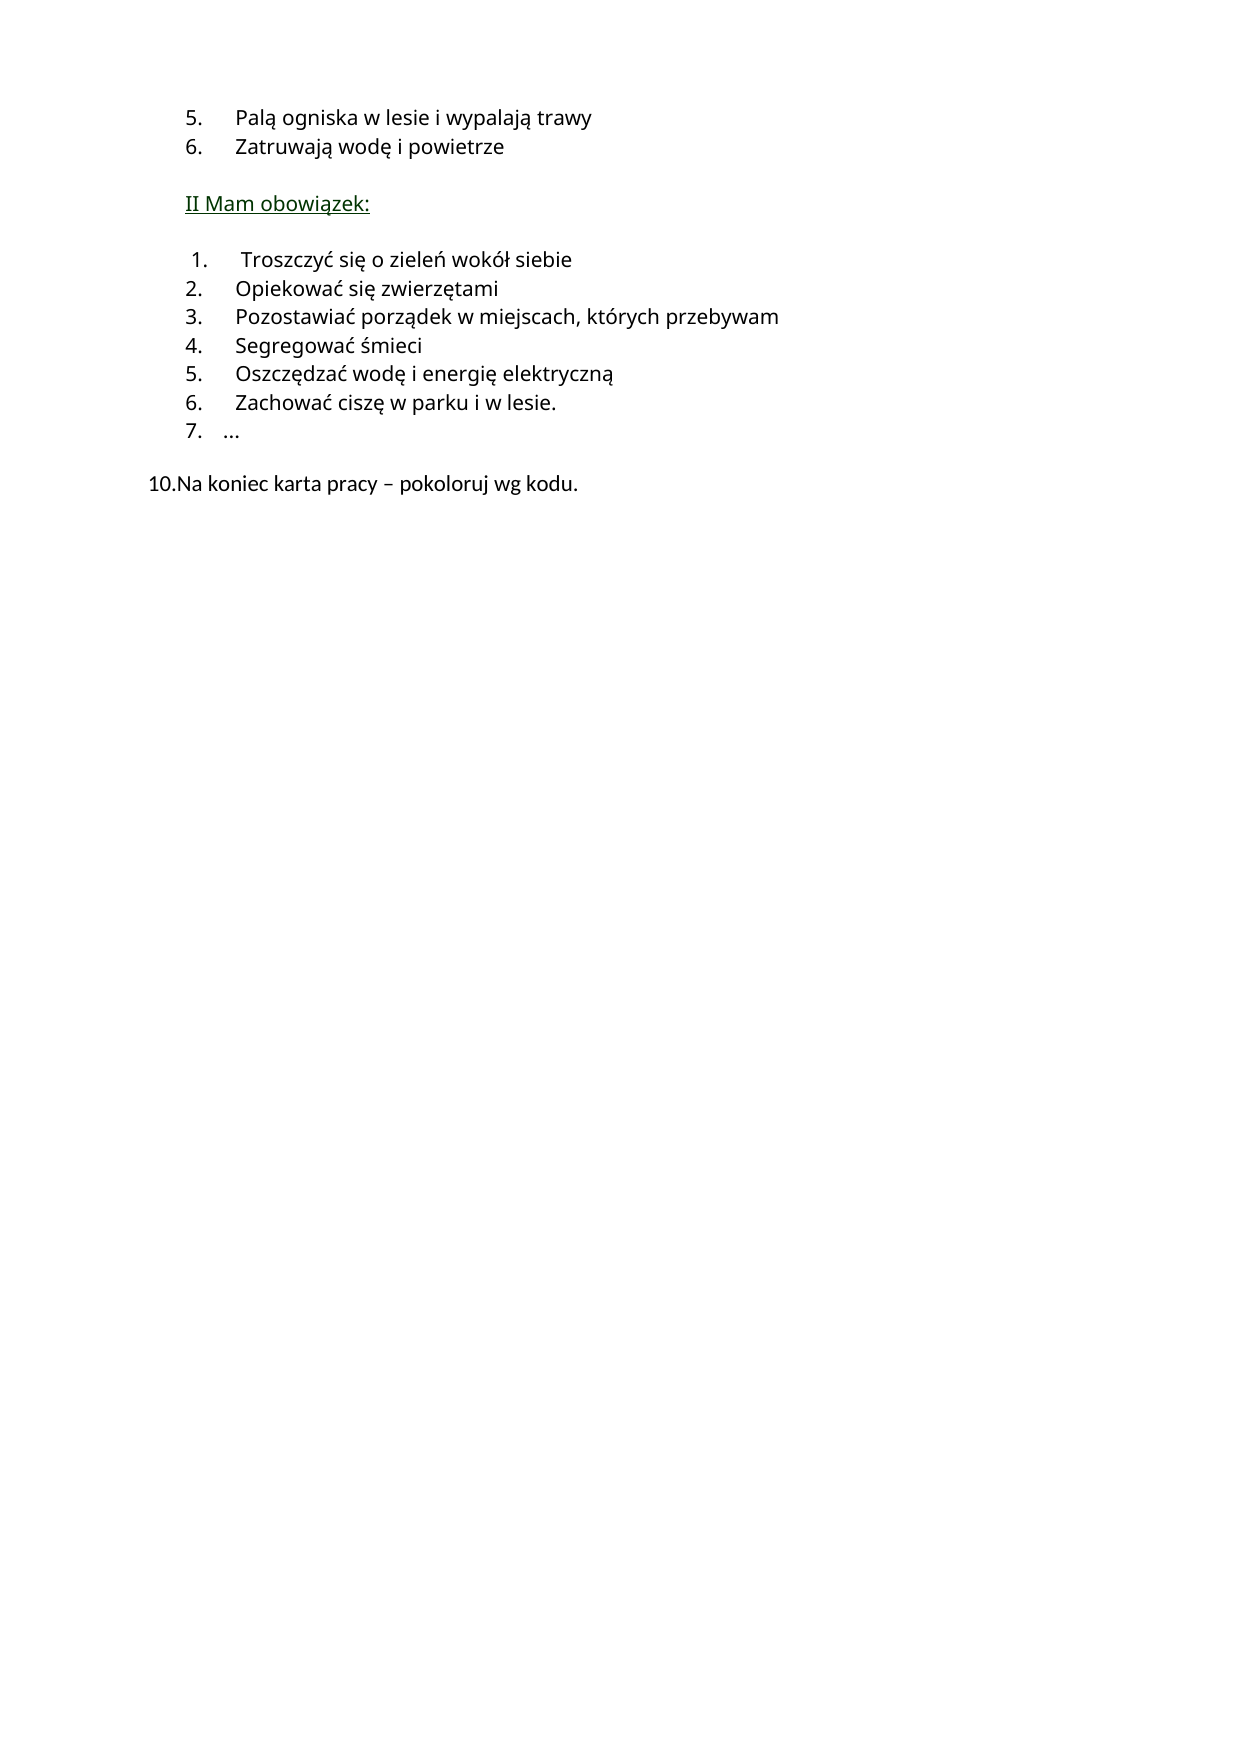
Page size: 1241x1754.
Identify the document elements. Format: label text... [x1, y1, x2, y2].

text 3. Pozostawiać porządek w miejscach, których przebywam [185, 302, 1093, 331]
text 5. Oszczędzać wodę i energię elektryczną [185, 359, 1093, 388]
text 10.Na koniec karta pracy – pokoloruj wg kodu. [148, 469, 1093, 497]
text 1. Troszczyć się o zieleń wokół siebie [185, 246, 1093, 274]
text 4. Segregować śmieci [185, 331, 1093, 359]
text 2. Opiekować się zwierzętami [185, 274, 1093, 302]
list ... [185, 416, 1093, 444]
text II Mam obowiązek: [185, 189, 1093, 217]
text 6. Zachować ciszę w parku i w lesie. [185, 388, 1093, 416]
text 6. Zatruwają wodę i powietrze [185, 132, 1093, 160]
text 5. Palą ogniska w lesie i wypalają trawy [185, 103, 1093, 132]
